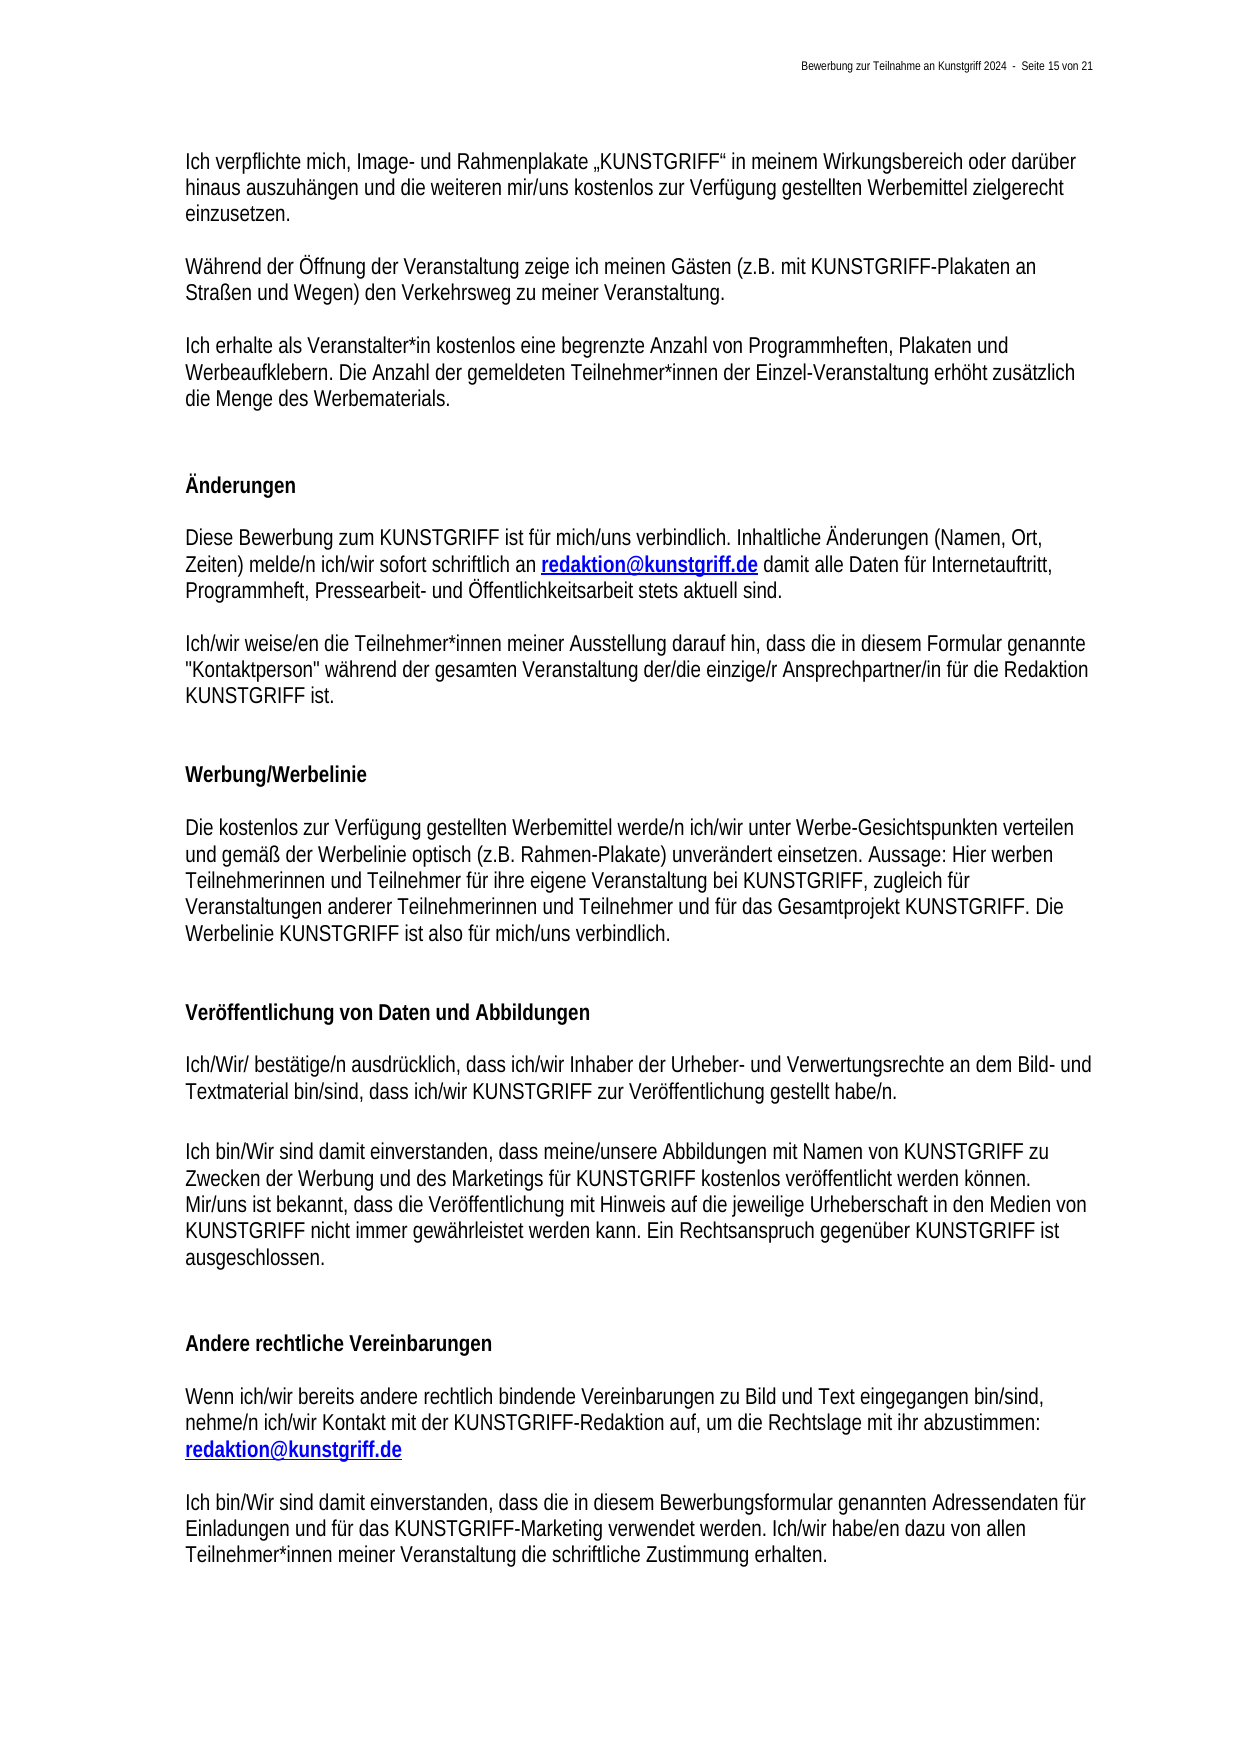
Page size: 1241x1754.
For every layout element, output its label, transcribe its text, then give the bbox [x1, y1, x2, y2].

text Ich verpflichte mich, Image- und Rahmenplakate „KUNSTGRIFF“ in meinem Wirkungsbereich oder darüber hinaus auszuhängen und die weiteren mir/uns kostenlos zur Verfügung gestellten Werbemittel zielgerecht einzusetzen. [185, 148, 1093, 227]
text Ich/wir weise/en die Teilnehmer*innen meiner Ausstellung darauf hin, dass die in diesem Formular genannte "Kontaktperson" während der gesamten Veranstaltung der/die einzige/r Ansprechpartner/in für die Redaktion KUNSTGRIFF ist. [185, 630, 1093, 709]
text Ich/Wir/ bestätige/n ausdrücklich, dass ich/wir Inhaber der Urheber- und Verwertungsrechte an dem Bild- und Textmaterial bin/sind, dass ich/wir KUNSTGRIFF zur Veröffentlichung gestellt habe/n. [185, 1051, 1093, 1138]
text Andere rechtliche Vereinbarungen [185, 1330, 1093, 1357]
text Änderungen [185, 472, 1093, 498]
text Während der Öffnung der Veranstaltung zeige ich meinen Gästen (z.B. mit KUNSTGRIFF-Plakaten an Straßen und Wegen) den Verkehrsweg zu meiner Veranstaltung. [185, 253, 1093, 306]
text Diese Bewerbung zum KUNSTGRIFF ist für mich/uns verbindlich. Inhaltliche Änderungen (Namen, Ort, Zeiten) melde/n ich/wir sofort schriftlich an redaktion@kunstgriff.de damit alle Daten für Internetauftritt, Programmheft, Pressearbeit- und Öffentlichkeitsarbeit stets aktuell sind. [185, 524, 1093, 603]
text Werbung/Werbelinie [185, 761, 1093, 788]
text Veröffentlichung von Daten und Abbildungen [185, 999, 1093, 1025]
text Die kostenlos zur Verfügung gestellten Werbemittel werde/n ich/wir unter Werbe-Gesichtspunkten verteilen und gemäß der Werbelinie optisch (z.B. Rahmen-Plakate) unverändert einsetzen. Aussage: Hier werben Teilnehmerinnen und Teilnehmer für ihre eigene Veranstaltung bei KUNSTGRIFF, zugleich für Veranstaltungen anderer Teilnehmerinnen und Teilnehmer und für das Gesamtprojekt KUNSTGRIFF. Die Werbelinie KUNSTGRIFF ist also für mich/uns verbindlich. [185, 814, 1093, 946]
text Wenn ich/wir bereits andere rechtlich bindende Vereinbarungen zu Bild und Text eingegangen bin/sind, nehme/n ich/wir Kontakt mit der KUNSTGRIFF-Redaktion auf, um die Rechtslage mit ihr abzustimmen: redaktion@kunstgriff.de [185, 1383, 1093, 1462]
text Ich erhalte als Veranstalter*in kostenlos eine begrenzte Anzahl von Programmheften, Plakaten und Werbeaufklebern. Die Anzahl der gemeldeten Teilnehmer*innen der Einzel-Veranstaltung erhöht zusätzlich die Menge des Werbematerials. [185, 332, 1093, 411]
text Ich bin/Wir sind damit einverstanden, dass meine/unsere Abbildungen mit Namen von KUNSTGRIFF zu Zwecken der Werbung und des Marketings für KUNSTGRIFF kostenlos veröffentlicht werden können. Mir/uns ist bekannt, dass die Veröffentlichung mit Hinweis auf die jeweilige Urheberschaft in den Medien von KUNSTGRIFF nicht immer gewährleistet werden kann. Ein Rechtsanspruch gegenüber KUNSTGRIFF ist ausgeschlossen. [185, 1138, 1093, 1270]
text Ich bin/Wir sind damit einverstanden, dass die in diesem Bewerbungsformular genannten Adressendaten für Einladungen und für das KUNSTGRIFF-Marketing verwendet werden. Ich/wir habe/en dazu von allen Teilnehmer*innen meiner Veranstaltung die schriftliche Zustimmung erhalten. [185, 1488, 1093, 1567]
